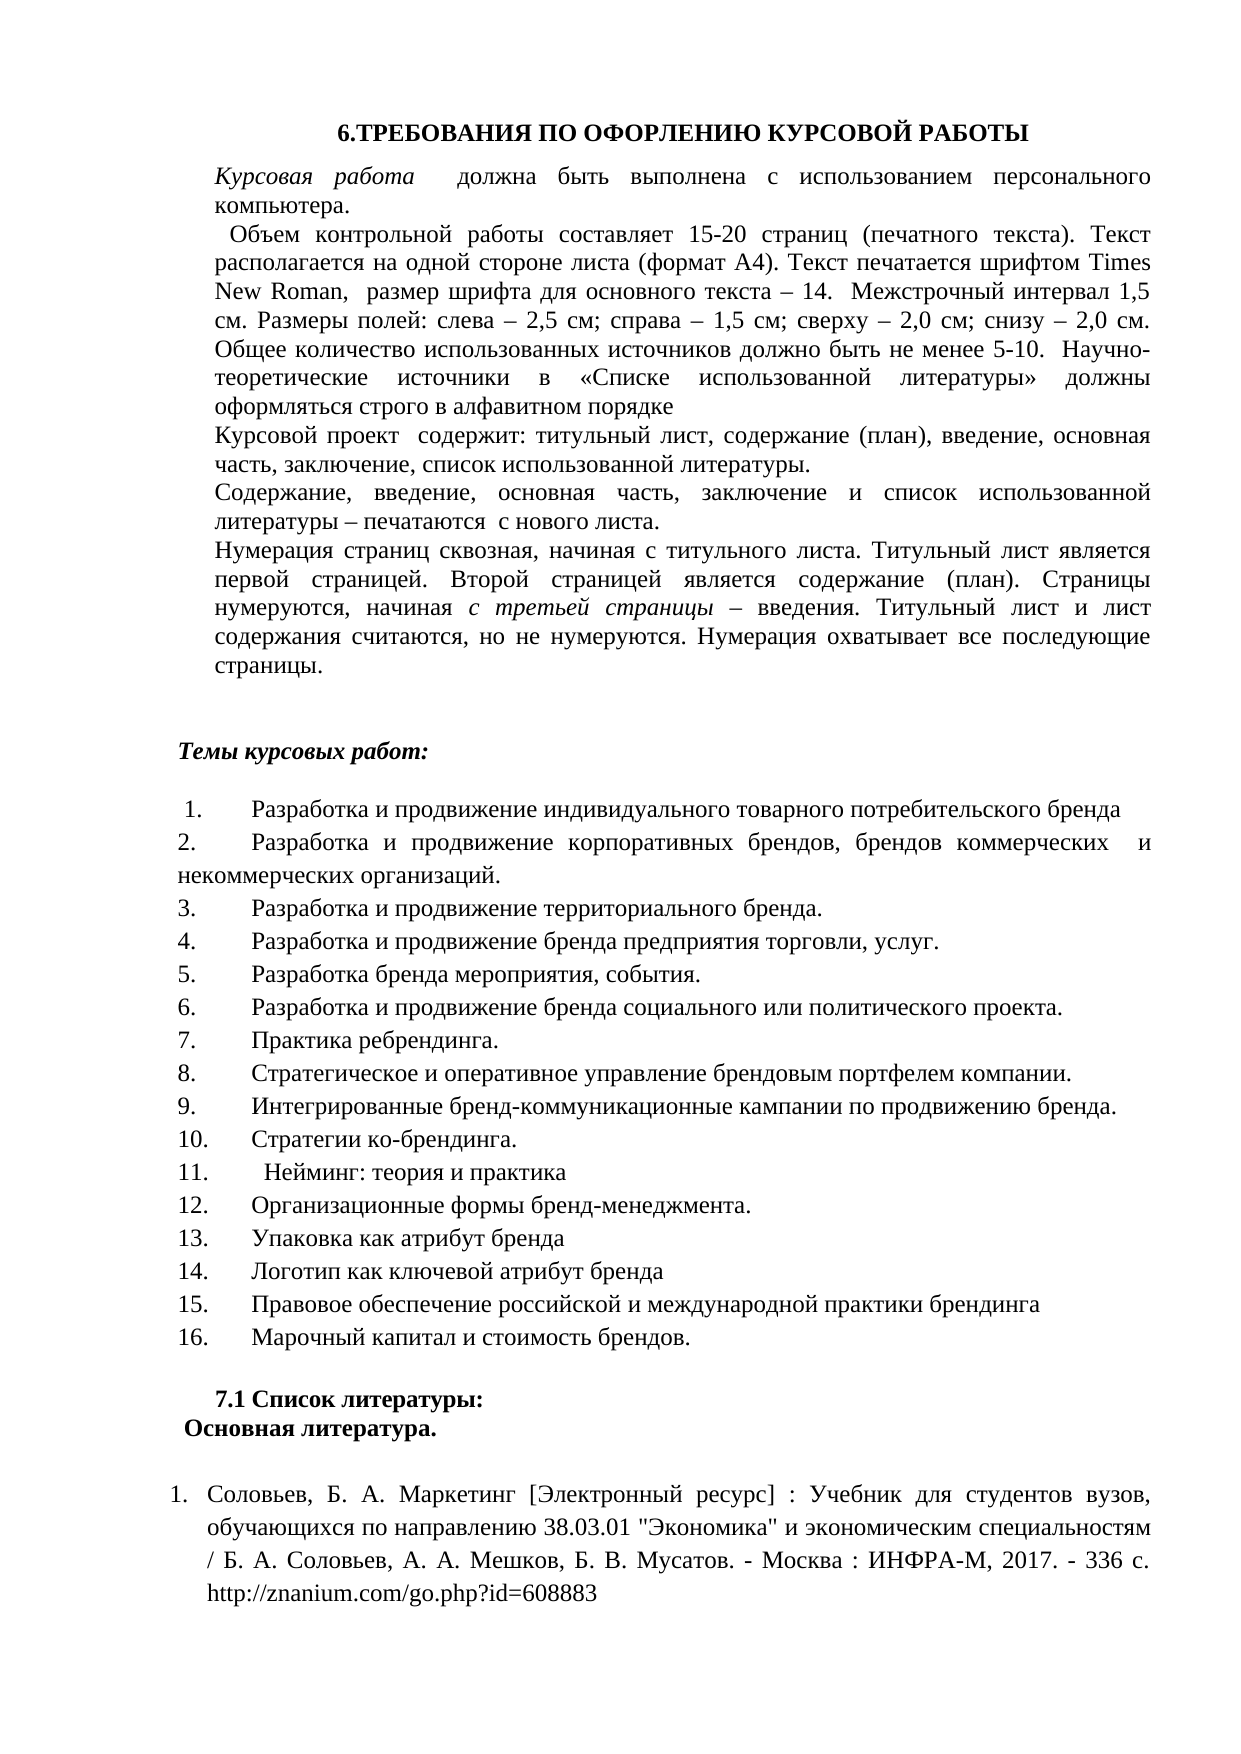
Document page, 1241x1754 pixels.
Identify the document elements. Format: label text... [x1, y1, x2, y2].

text Темы курсовых работ: [177, 736, 1152, 765]
text 10. Стратегии ко-брендинга. [177, 1124, 1152, 1153]
text 6. Разработка и продвижение бренда социального или политического проекта. [177, 992, 1152, 1021]
text 2. Разработка и продвижение корпоративных брендов, брендов коммерческих и некоммерческих организаций. [177, 827, 1152, 888]
text Содержание, введение, основная часть, заключение и список использованной литературы – печатаются с нового листа. [214, 477, 1152, 535]
text 6.ТРЕБОВАНИЯ ПО ОФОРЛЕНИЮ КУРСОВОЙ РАБОТЫ [215, 118, 1152, 147]
text 9. Интегрированные бренд-коммуникационные кампании по продвижению бренда. [177, 1091, 1152, 1120]
list 7.1 Список литературы: [215, 1384, 1152, 1413]
text 13. Упаковка как атрибут бренда [177, 1223, 1152, 1252]
text 1. Разработка и продвижение индивидуального товарного потребительского бренда [177, 794, 1152, 822]
text Нумерация страниц сквозная, начиная с титульного листа. Титульный лист является первой страницей. Второй страницей является содержание (план). Страницы нумеруются, начиная с третьей страницы – введения. Титульный лист и лист содержания считаются, но не нумеруются. Нумерация охватывает все последующие страницы. [214, 535, 1152, 679]
text Курсовая работа должна быть выполнена с использованием персонального компьютера. [214, 161, 1152, 219]
text 8. Стратегическое и оперативное управление брендовым портфелем компании. [177, 1058, 1152, 1087]
text Объем контрольной работы составляет 15-20 страниц (печатного текста). Текст располагается на одной стороне листа (формат А4). Текст печатается шрифтом Times New Roman, размер шрифта для основного текста – 14. Межстрочный интервал . Размеры полей: слева – ; справа – ; сверху – ; снизу – . Общее количество использованных источников должно быть не менее 5-10. Научно-теоретические источники в «Списке использованной литературы» должны оформляться строго в алфавитном порядке [214, 219, 1152, 420]
text 5. Разработка бренда мероприятия, события. [177, 959, 1152, 988]
text 16. Марочный капитал и стоимость брендов. [177, 1322, 1152, 1351]
text 3. Разработка и продвижение территориального бренда. [177, 893, 1152, 922]
text 14. Логотип как ключевой атрибут бренда [177, 1256, 1152, 1285]
text 15. Правовое обеспечение российской и международной практики брендинга [177, 1289, 1152, 1318]
text Курсовой проект содержит: титульный лист, содержание (план), введение, основная часть, заключение, список использованной литературы. [214, 420, 1152, 477]
list Соловьев, Б. А. Маркетинг [Электронный ресурс] : Учебник для студентов вузов, обучающихся по направлению 38.03.01 "Экономика" и экономическим специальностям / Б. А. Соловьев, А. А. Мешков, Б. В. Мусатов. - Москва : ИНФРА-М, 2017. - 336 с. http://znanium.com/go.php?id=608883 [169, 1479, 1152, 1606]
text Основная литература. [177, 1413, 1152, 1441]
text 11. Нейминг: теория и практика [177, 1157, 1152, 1186]
text 4. Разработка и продвижение бренда предприятия торговли, услуг. [177, 926, 1152, 954]
text 12. Организационные формы бренд-менеджмента. [177, 1190, 1152, 1219]
text 7. Практика ребрендинга. [177, 1025, 1152, 1054]
